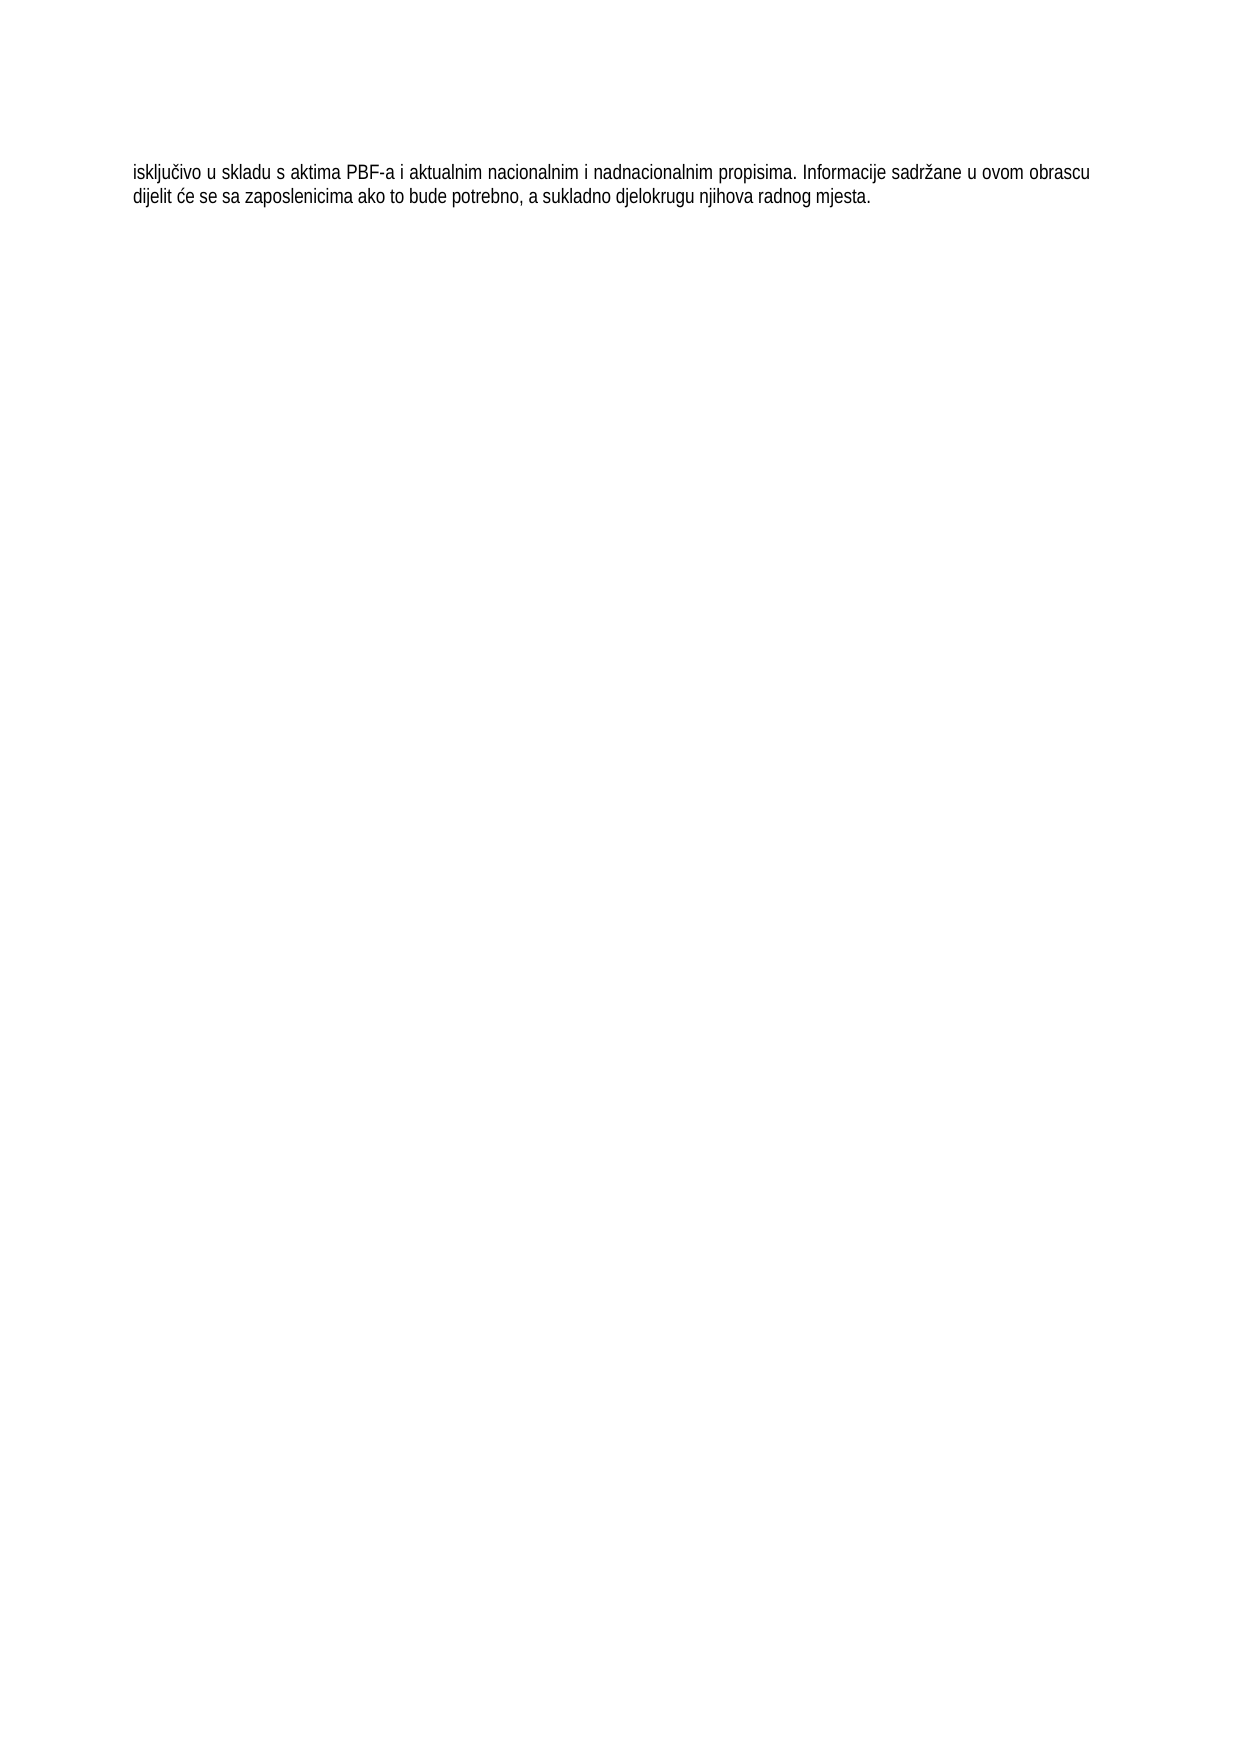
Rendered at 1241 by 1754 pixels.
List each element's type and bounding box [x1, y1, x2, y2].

text [133, 160, 1093, 208]
